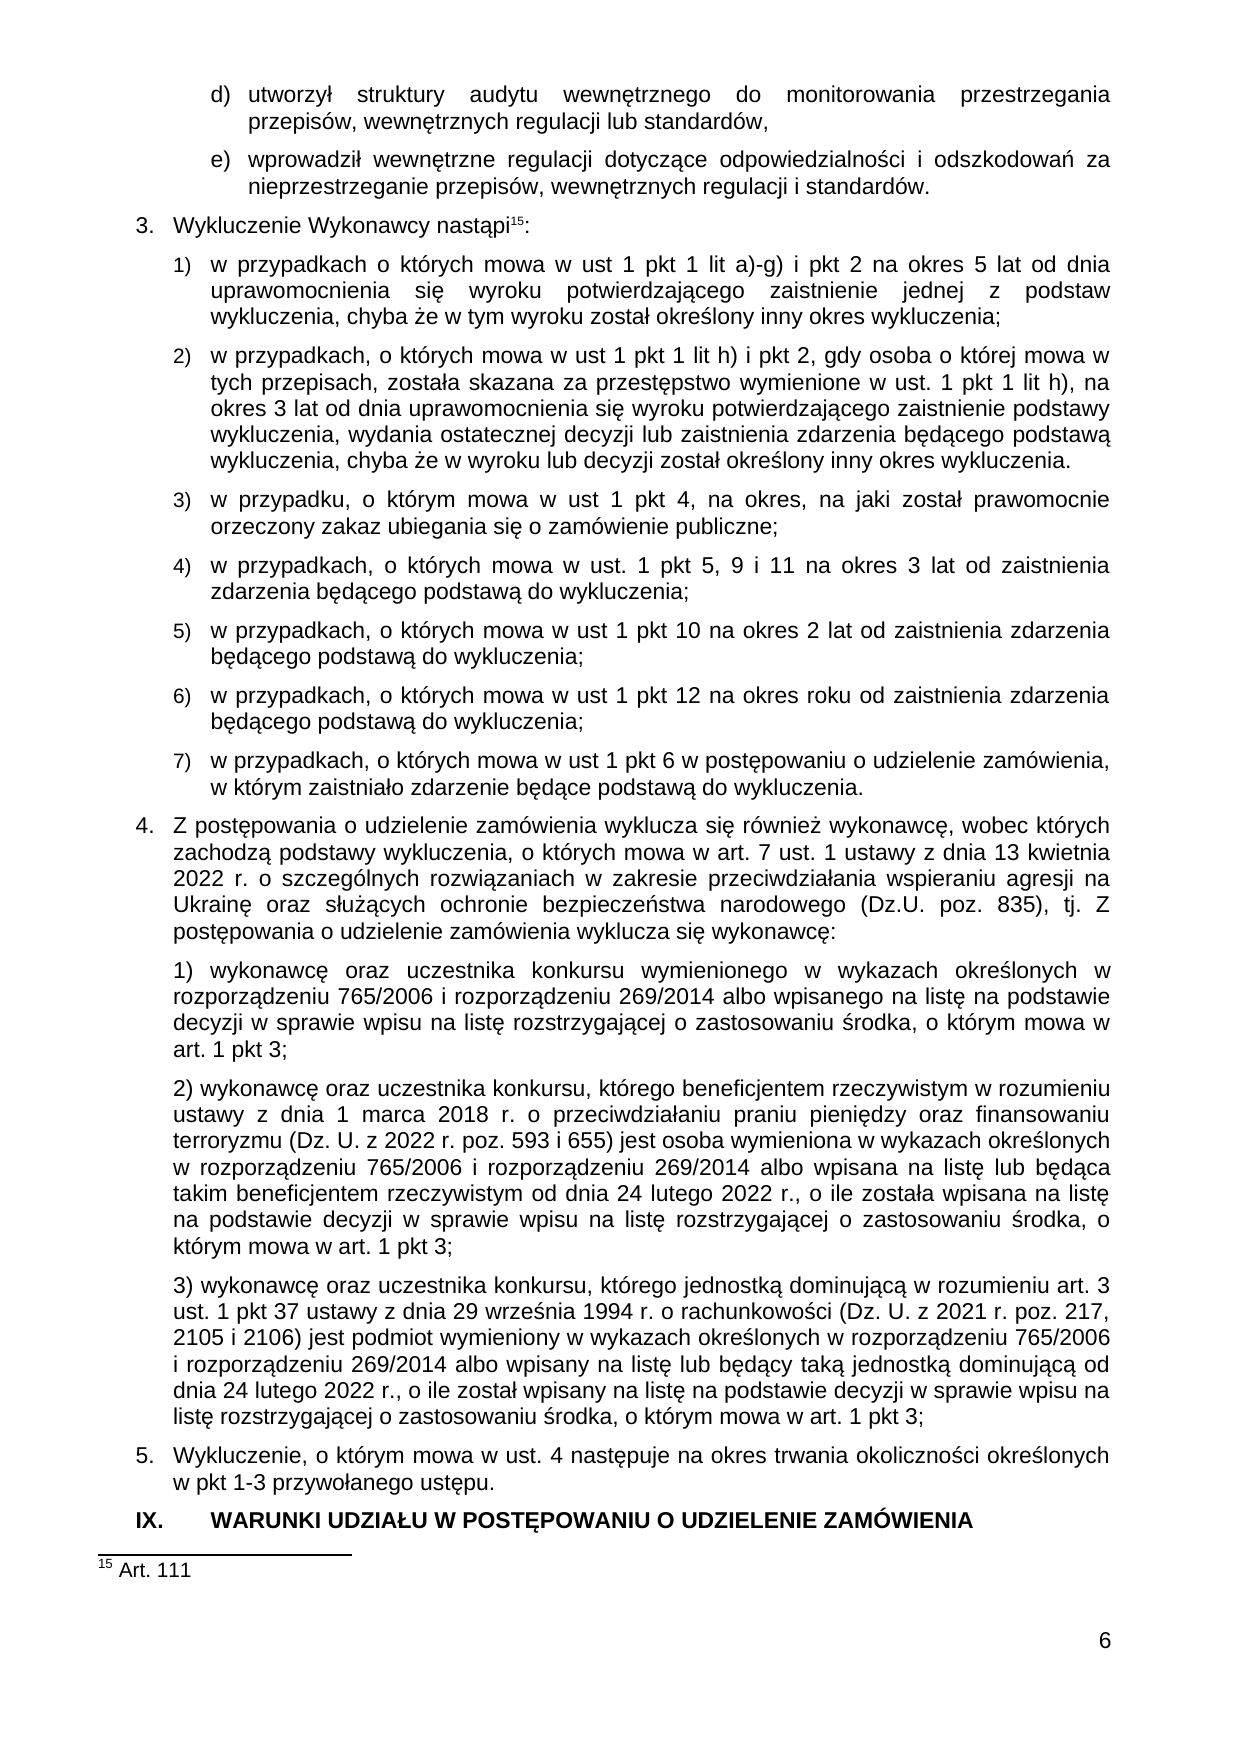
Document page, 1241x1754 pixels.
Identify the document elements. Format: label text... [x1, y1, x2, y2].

list w przypadkach, o których mowa w ust. 1 pkt 5, 9 i 11 na okres 3 lat od zaistnienia zdarzenia będącego podstawą do wykluczenia; [173, 552, 1111, 604]
list Wykluczenie Wykonawcy nastąpi: [135, 212, 1111, 238]
list utworzył struktury audytu wewnętrznego do monitorowania przestrzegania przepisów, wewnętrznych regulacji lub standardów, [210, 81, 1111, 134]
list 3) wykonawcę oraz uczestnika konkursu, którego jednostką dominującą w rozumieniu art. 3 ust. 1 pkt 37 ustawy z dnia 29 września 1994 r. o rachunkowości (Dz. U. z 2021 r. poz. 217, 2105 i 2106) jest podmiot wymieniony w wykazach określonych w rozporządzeniu 765/2006 i rozporządzeniu 269/2014 albo wpisany na listę lub będący taką jednostką dominującą od dnia 24 lutego 2022 r., o ile został wpisany na listę na podstawie decyzji w sprawie wpisu na listę rozstrzygającej o zastosowaniu środka, o którym mowa w art. 1 pkt 3; [173, 1272, 1111, 1430]
list w przypadkach, o których mowa w ust 1 pkt 12 na okres roku od zaistnienia zdarzenia będącego podstawą do wykluczenia; [173, 682, 1111, 735]
list w przypadkach o których mowa w ust 1 pkt 1 lit a)-g) i pkt 2 na okres 5 lat od dnia uprawomocnienia się wyroku potwierdzającego zaistnienie jednej z podstaw wykluczenia, chyba że w tym wyroku został określony inny okres wykluczenia; [173, 251, 1111, 329]
list w przypadkach, o których mowa w ust 1 pkt 6 w postępowaniu o udzielenie zamówienia, w którym zaistniało zdarzenie będące podstawą do wykluczenia. [173, 747, 1111, 800]
list w przypadkach, o których mowa w ust 1 pkt 10 na okres 2 lat od zaistnienia zdarzenia będącego podstawą do wykluczenia; [173, 617, 1111, 669]
list wprowadził wewnętrzne regulacji dotyczące odpowiedzialności i odszkodowań za nieprzestrzeganie przepisów, wewnętrznych regulacji i standardów. [210, 146, 1111, 199]
list 2) wykonawcę oraz uczestnika konkursu, którego beneficjentem rzeczywistym w rozumieniu ustawy z dnia 1 marca 2018 r. o przeciwdziałaniu praniu pieniędzy oraz finansowaniu terroryzmu (Dz. U. z 2022 r. poz. 593 i 655) jest osoba wymieniona w wykazach określonych w rozporządzeniu 765/2006 i rozporządzeniu 269/2014 albo wpisana na listę lub będąca takim beneficjentem rzeczywistym od dnia 24 lutego 2022 r., o ile została wpisana na listę na podstawie decyzji w sprawie wpisu na listę rozstrzygającej o zastosowaniu środka, o którym mowa w art. 1 pkt 3; [173, 1074, 1111, 1259]
list WARUNKI UDZIAŁU W POSTĘPOWANIU O UDZIELENIE ZAMÓWIENIA [135, 1507, 1111, 1534]
list w przypadku, o którym mowa w ust 1 pkt 4, na okres, na jaki został prawomocnie orzeczony zakaz ubiegania się o zamówienie publiczne; [173, 486, 1111, 539]
list w przypadkach, o których mowa w ust 1 pkt 1 lit h) i pkt 2, gdy osoba o której mowa w tych przepisach, została skazana za przestępstwo wymienione w ust. 1 pkt 1 lit h), na okres 3 lat od dnia uprawomocnienia się wyroku potwierdzającego zaistnienie podstawy wykluczenia, wydania ostatecznej decyzji lub zaistnienia zdarzenia będącego podstawą wykluczenia, chyba że w wyroku lub decyzji został określony inny okres wykluczenia. [173, 342, 1111, 474]
list 1) wykonawcę oraz uczestnika konkursu wymienionego w wykazach określonych w rozporządzeniu 765/2006 i rozporządzeniu 269/2014 albo wpisanego na listę na podstawie decyzji w sprawie wpisu na listę rozstrzygającej o zastosowaniu środka, o którym mowa w art. 1 pkt 3; [173, 957, 1111, 1062]
list Z postępowania o udzielenie zamówienia wyklucza się również wykonawcę, wobec których zachodzą podstawy wykluczenia, o których mowa w art. 7 ust. 1 ustawy z dnia 13 kwietnia 2022 r. o szczególnych rozwiązaniach w zakresie przeciwdziałania wspieraniu agresji na Ukrainę oraz służących ochronie bezpieczeństwa narodowego (Dz.U. poz. 835), tj. Z postępowania o udzielenie zamówienia wyklucza się wykonawcę: [135, 812, 1111, 944]
list Wykluczenie, o którym mowa w ust. 4 następuje na okres trwania okoliczności określonych w pkt 1-3 przywołanego ustępu. [135, 1442, 1111, 1495]
